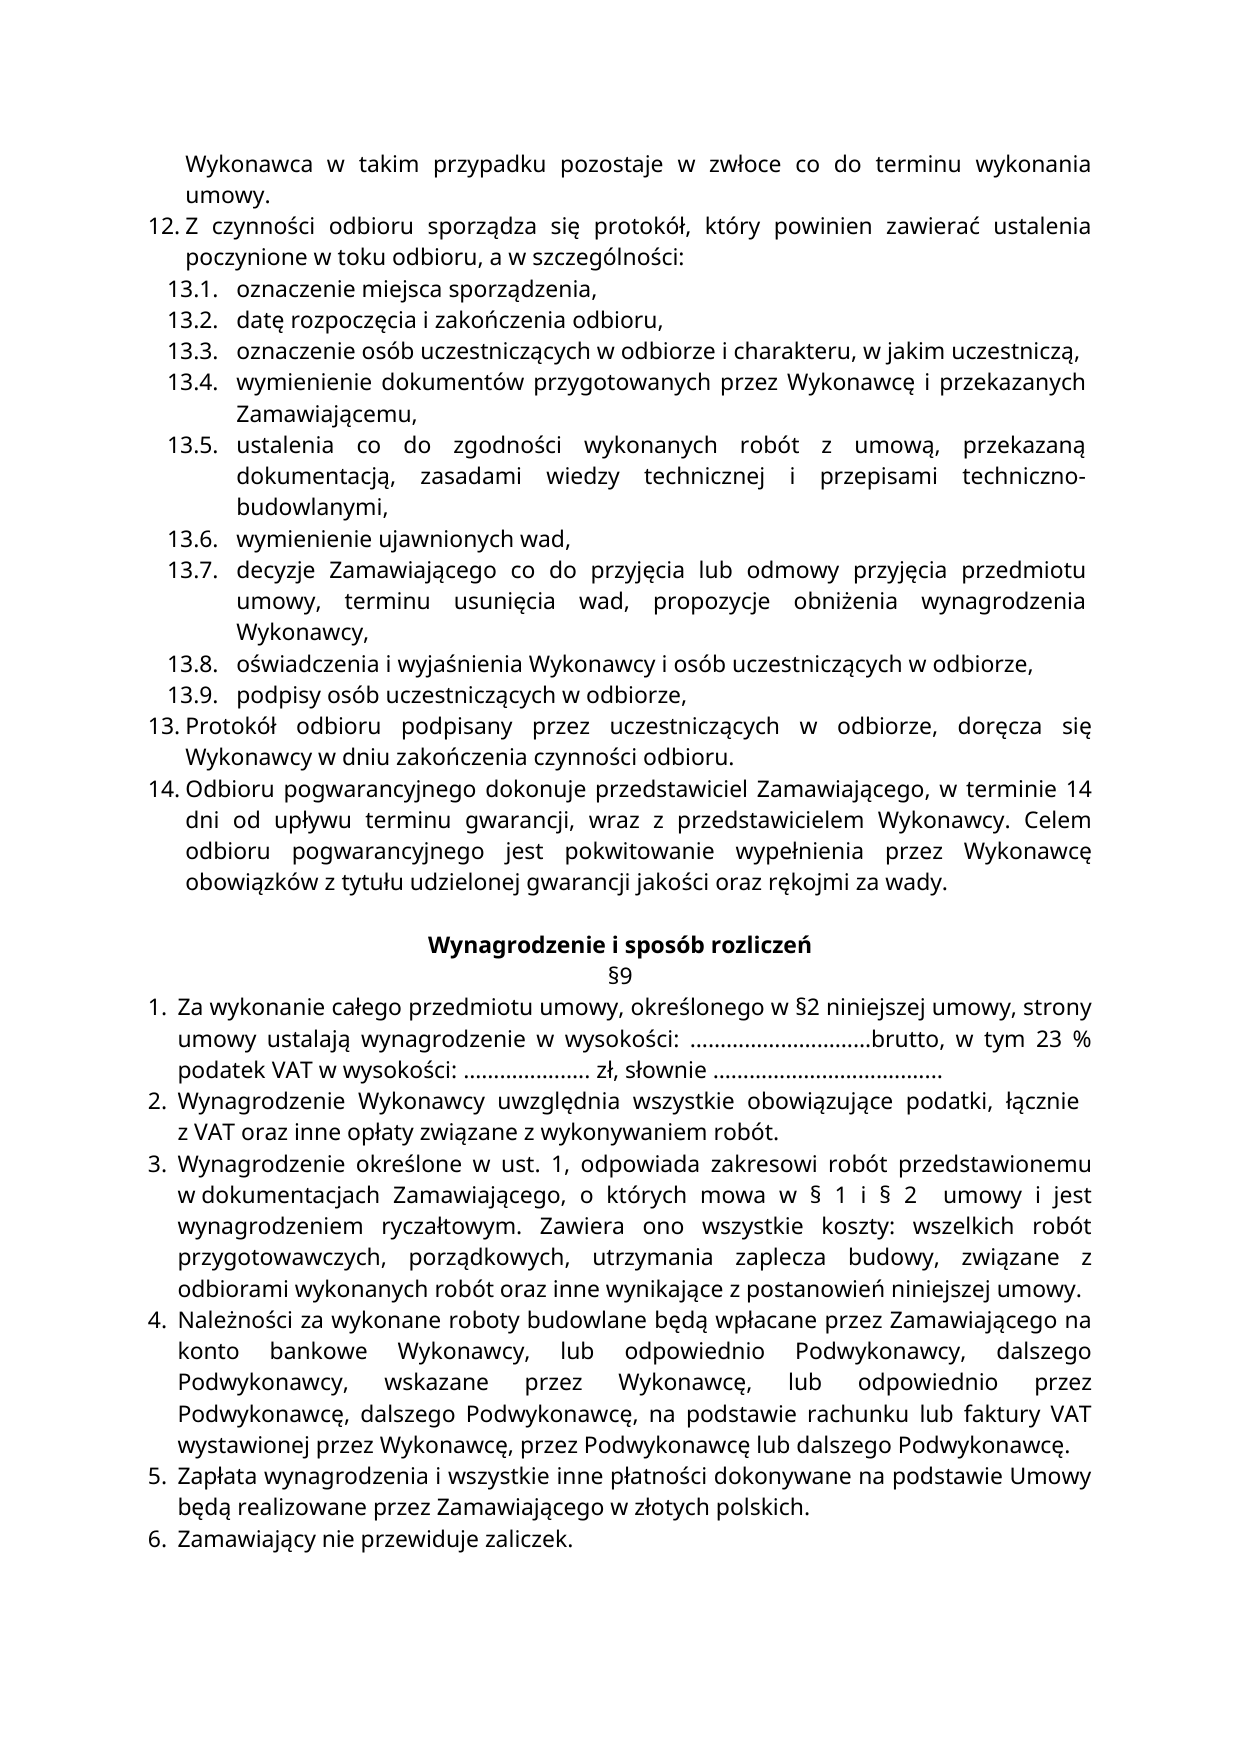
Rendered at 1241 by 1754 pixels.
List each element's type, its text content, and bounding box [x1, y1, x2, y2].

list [148, 148, 1093, 210]
list wymienienie ujawnionych wad, [218, 523, 1087, 554]
list Zamawiający nie przewiduje zaliczek. [148, 1523, 1093, 1554]
list wymienienie dokumentów przygotowanych przez Wykonawcę i przekazanych Zamawiającemu, [218, 366, 1087, 429]
list Odbioru pogwarancyjnego dokonuje przedstawiciel Zamawiającego, w terminie 14 dni od upływu terminu gwarancji, wraz z przedstawicielem Wykonawcy. Celem odbioru pogwarancyjnego jest pokwitowanie wypełnienia przez Wykonawcę obowiązków z tytułu udzielonej gwarancji jakości oraz rękojmi za wady. [148, 773, 1093, 898]
list ustalenia co do zgodności wykonanych robót z umową, przekazaną dokumentacją, zasadami wiedzy technicznej i przepisami techniczno-budowlanymi, [218, 429, 1087, 523]
list Wynagrodzenie określone w ust. 1, odpowiada zakresowi robót przedstawionemu w dokumentacjach Zamawiającego, o których mowa w § 1 i § 2 umowy i jest wynagrodzeniem ryczałtowym. Zawiera ono wszystkie koszty: wszelkich robót przygotowawczych, porządkowych, utrzymania zaplecza budowy, związane z odbiorami wykonanych robót oraz inne wynikające z postanowień niniejszej umowy. [148, 1148, 1093, 1304]
text Wynagrodzenie i sposób rozliczeń [148, 929, 1093, 960]
list Zapłata wynagrodzenia i wszystkie inne płatności dokonywane na podstawie Umowy będą realizowane przez Zamawiającego w złotych polskich. [148, 1460, 1093, 1523]
list oznaczenie osób uczestniczących w odbiorze i charakteru, w jakim uczestniczą, [218, 335, 1087, 366]
list podpisy osób uczestniczących w odbiorze, [218, 679, 1087, 710]
list oświadczenia i wyjaśnienia Wykonawcy i osób uczestniczących w odbiorze, [218, 648, 1087, 679]
list Za wykonanie całego przedmiotu umowy, określonego w §2 niniejszej umowy, strony umowy ustalają wynagrodzenie w wysokości: …………………………brutto, w tym 23 % podatek VAT w wysokości: ……………..…. zł, słownie ………………………….….... [148, 991, 1093, 1085]
text §9 [148, 960, 1093, 991]
list Należności za wykonane roboty budowlane będą wpłacane przez Zamawiającego na konto bankowe Wykonawcy, lub odpowiednio Podwykonawcy, dalszego Podwykonawcy, wskazane przez Wykonawcę, lub odpowiednio przez Podwykonawcę, dalszego Podwykonawcę, na podstawie rachunku lub faktury VAT wystawionej przez Wykonawcę, przez Podwykonawcę lub dalszego Podwykonawcę. [148, 1304, 1093, 1460]
list Protokół odbioru podpisany przez uczestniczących w odbiorze, doręcza się Wykonawcy w dniu zakończenia czynności odbioru. [148, 710, 1093, 773]
list Z czynności odbioru sporządza się protokół, który powinien zawierać ustalenia poczynione w toku odbioru, a w szczególności: [148, 210, 1093, 273]
list decyzje Zamawiającego co do przyjęcia lub odmowy przyjęcia przedmiotu umowy, terminu usunięcia wad, propozycje obniżenia wynagrodzenia Wykonawcy, [218, 554, 1087, 648]
list Wynagrodzenie Wykonawcy uwzględnia wszystkie obowiązujące podatki, łącznie z VAT oraz inne opłaty związane z wykonywaniem robót. [148, 1085, 1093, 1148]
list datę rozpoczęcia i zakończenia odbioru, [218, 304, 1087, 335]
list oznaczenie miejsca sporządzenia, [218, 273, 1087, 304]
